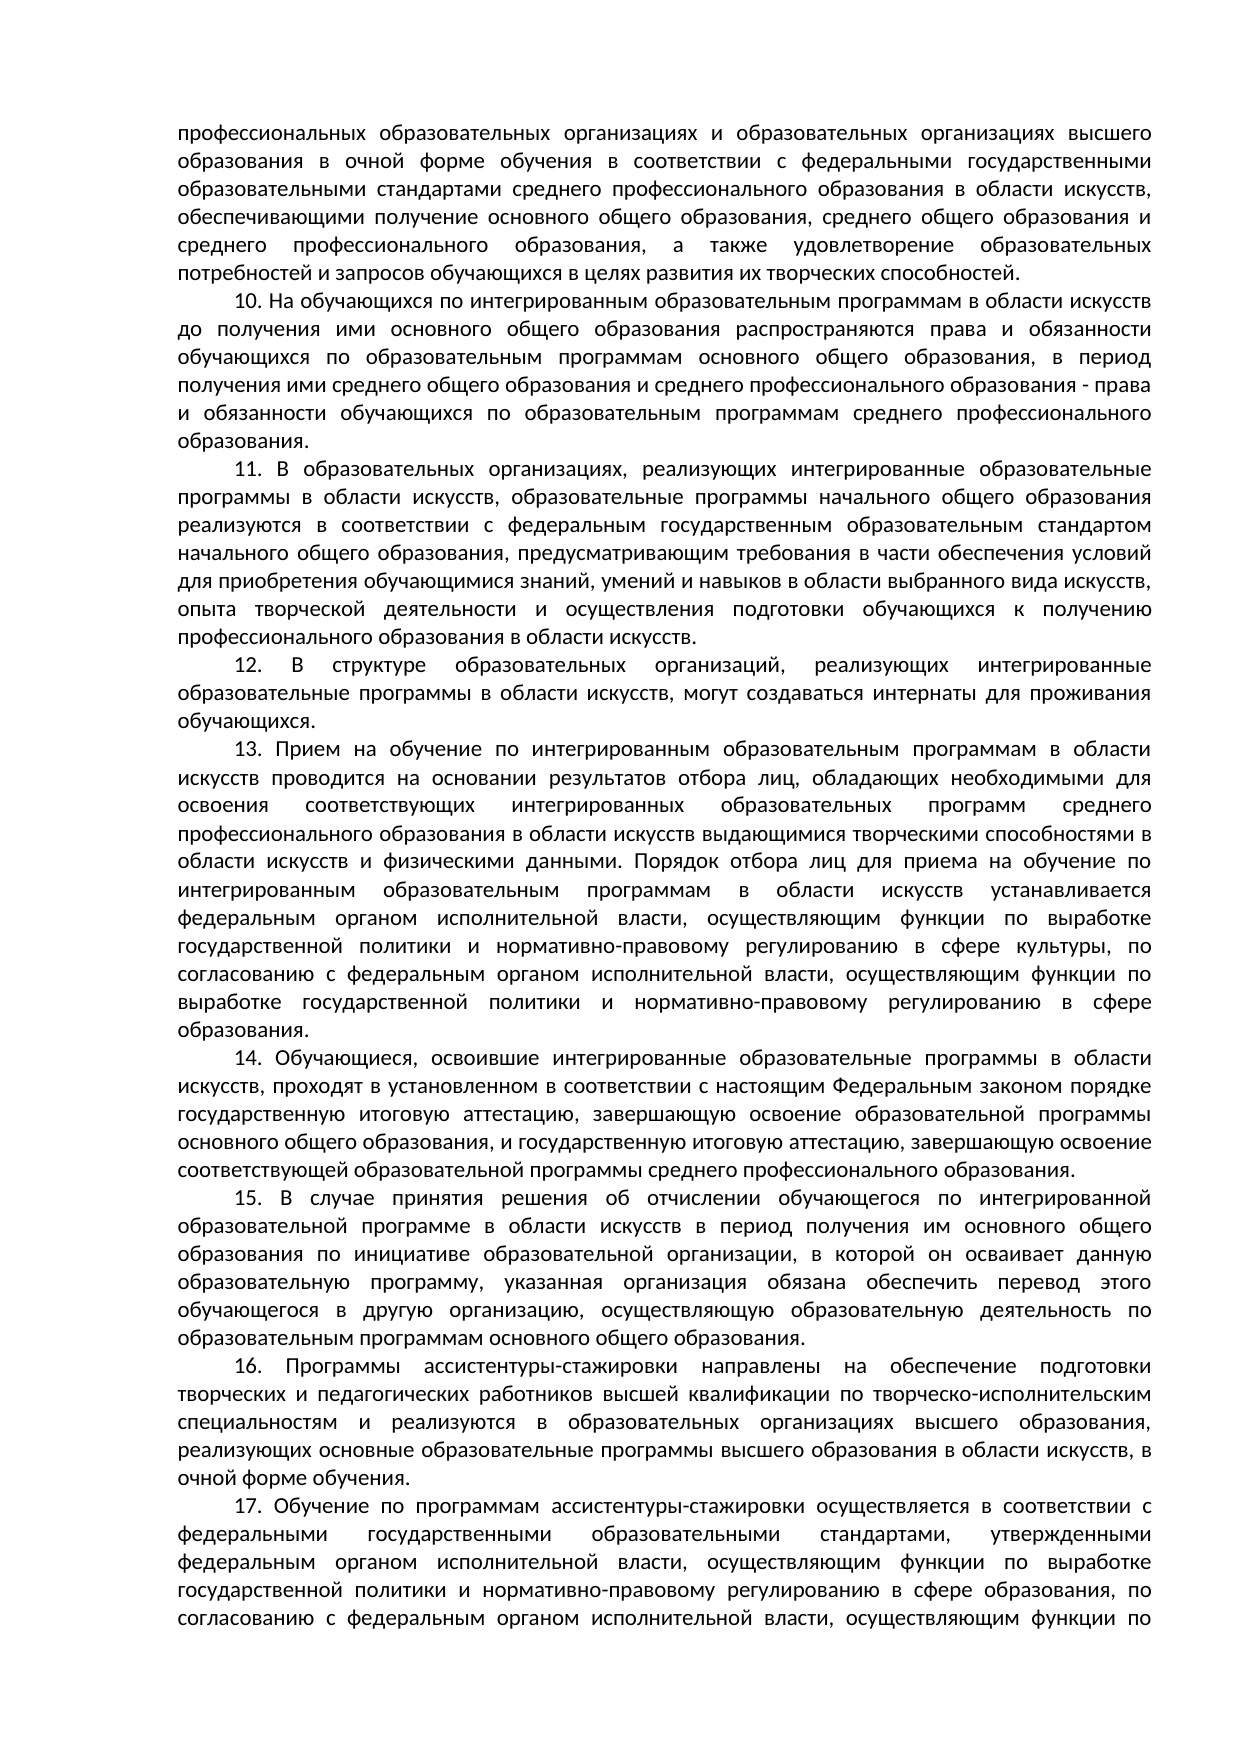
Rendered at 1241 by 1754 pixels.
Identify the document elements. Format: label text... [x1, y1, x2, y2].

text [177, 1491, 1152, 1631]
text 10. На обучающихся по интегрированным образовательным программам в области искусств до получения ими основного общего образования распространяются права и обязанности обучающихся по образовательным программам основного общего образования, в период получения ими среднего общего образования и среднего профессионального образования - права и обязанности обучающихся по образовательным программам среднего профессионального образования. [177, 286, 1152, 454]
text 14. Обучающиеся, освоившие интегрированные образовательные программы в области искусств, проходят в установленном в соответствии с настоящим Федеральным законом порядке государственную итоговую аттестацию, завершающую освоение образовательной программы основного общего образования, и государственную итоговую аттестацию, завершающую освоение соответствующей образовательной программы среднего профессионального образования. [177, 1043, 1152, 1183]
text 12. В структуре образовательных организаций, реализующих интегрированные образовательные программы в области искусств, могут создаваться интернаты для проживания обучающихся. [177, 651, 1152, 734]
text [177, 118, 1152, 286]
text 16. Программы ассистентуры-стажировки направлены на обеспечение подготовки творческих и педагогических работников высшей квалификации по творческо-исполнительским специальностям и реализуются в образовательных организациях высшего образования, реализующих основные образовательные программы высшего образования в области искусств, в очной форме обучения. [177, 1351, 1152, 1491]
text 11. В образовательных организациях, реализующих интегрированные образовательные программы в области искусств, образовательные программы начального общего образования реализуются в соответствии с федеральным государственным образовательным стандартом начального общего образования, предусматривающим требования в части обеспечения условий для приобретения обучающимися знаний, умений и навыков в области выбранного вида искусств, опыта творческой деятельности и осуществления подготовки обучающихся к получению профессионального образования в области искусств. [177, 454, 1152, 651]
text 15. В случае принятия решения об отчислении обучающегося по интегрированной образовательной программе в области искусств в период получения им основного общего образования по инициативе образовательной организации, в которой он осваивает данную образовательную программу, указанная организация обязана обеспечить перевод этого обучающегося в другую организацию, осуществляющую образовательную деятельность по образовательным программам основного общего образования. [177, 1183, 1152, 1351]
text 13. Прием на обучение по интегрированным образовательным программам в области искусств проводится на основании результатов отбора лиц, обладающих необходимыми для освоения соответствующих интегрированных образовательных программ среднего профессионального образования в области искусств выдающимися творческими способностями в области искусств и физическими данными. Порядок отбора лиц для приема на обучение по интегрированным образовательным программам в области искусств устанавливается федеральным органом исполнительной власти, осуществляющим функции по выработке государственной политики и нормативно-правовому регулированию в сфере культуры, по согласованию с федеральным органом исполнительной власти, осуществляющим функции по выработке государственной политики и нормативно-правовому регулированию в сфере образования. [177, 734, 1152, 1043]
